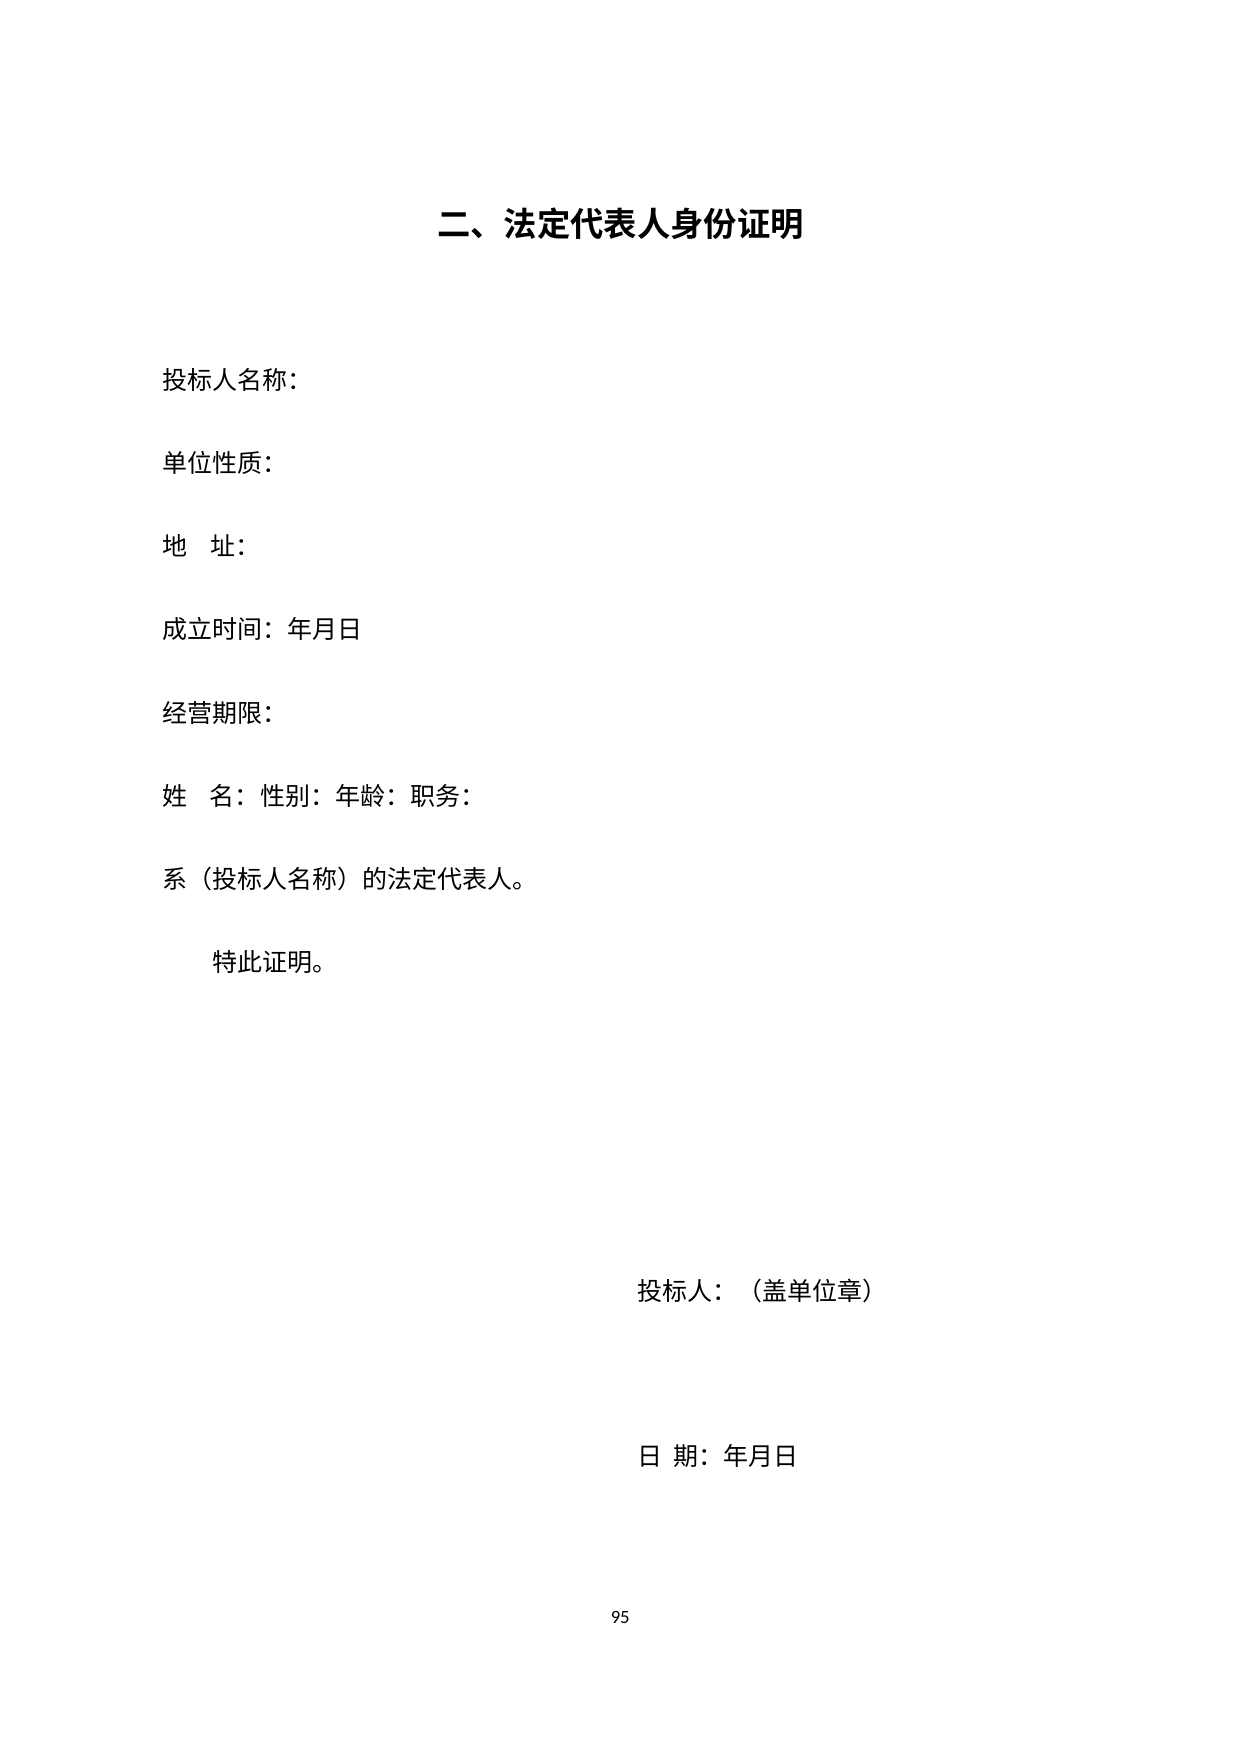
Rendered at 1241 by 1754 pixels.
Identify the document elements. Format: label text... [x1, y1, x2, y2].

text 投标人：（盖单位章） [112, 1257, 1128, 1322]
text 特此证明。 [112, 928, 1128, 993]
text 成立时间：年月日 [112, 596, 1128, 661]
text 单位性质： [112, 429, 1128, 494]
text 投标人名称： [112, 346, 1128, 411]
subtitle 二、法定代表人身份证明 [112, 189, 1128, 254]
text 姓 名：性别：年龄：职务： [112, 762, 1128, 827]
text 日 期：年月日 [112, 1422, 1128, 1487]
text 经营期限： [112, 679, 1128, 744]
text 地 址： [112, 512, 1128, 577]
text 系（投标人名称）的法定代表人。 [112, 845, 1128, 910]
